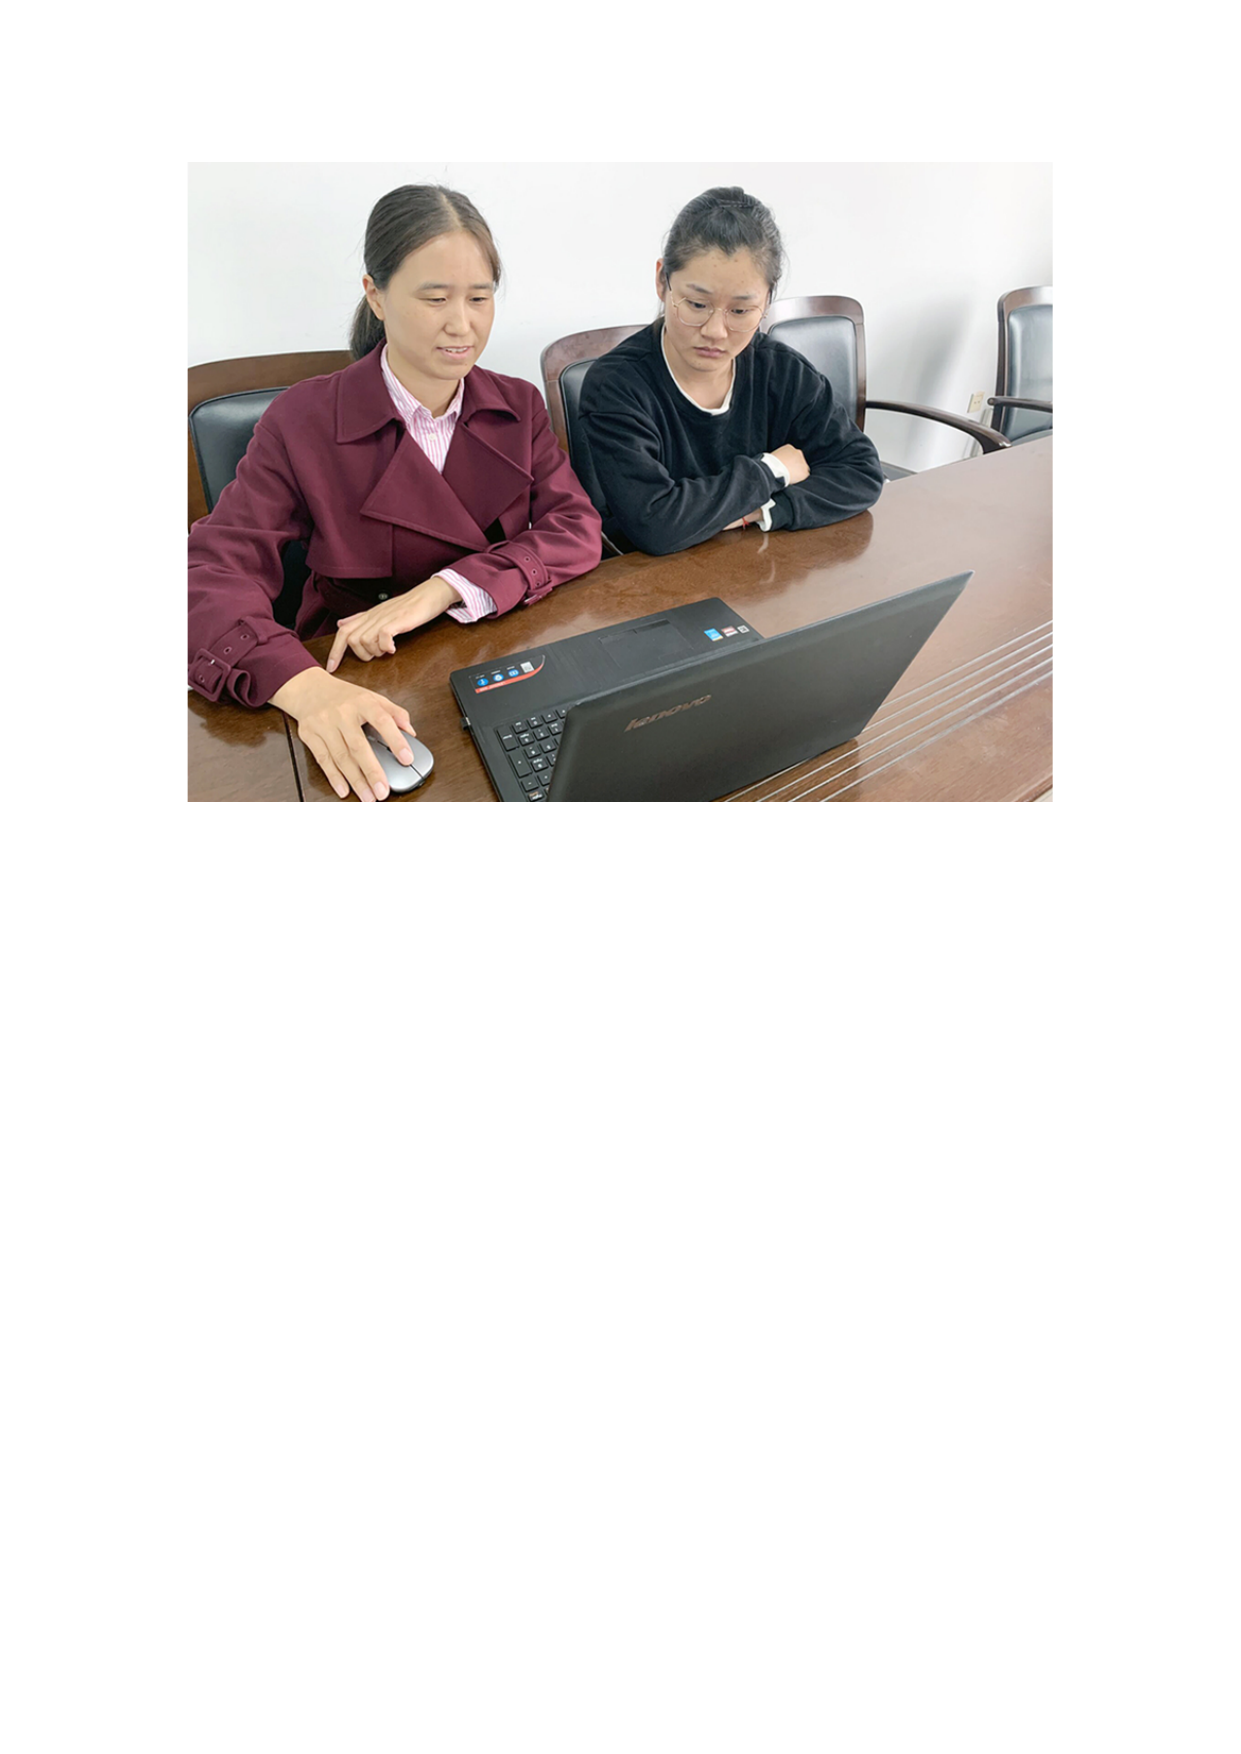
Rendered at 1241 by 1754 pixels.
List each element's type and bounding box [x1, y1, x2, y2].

picture [187, 162, 1053, 802]
